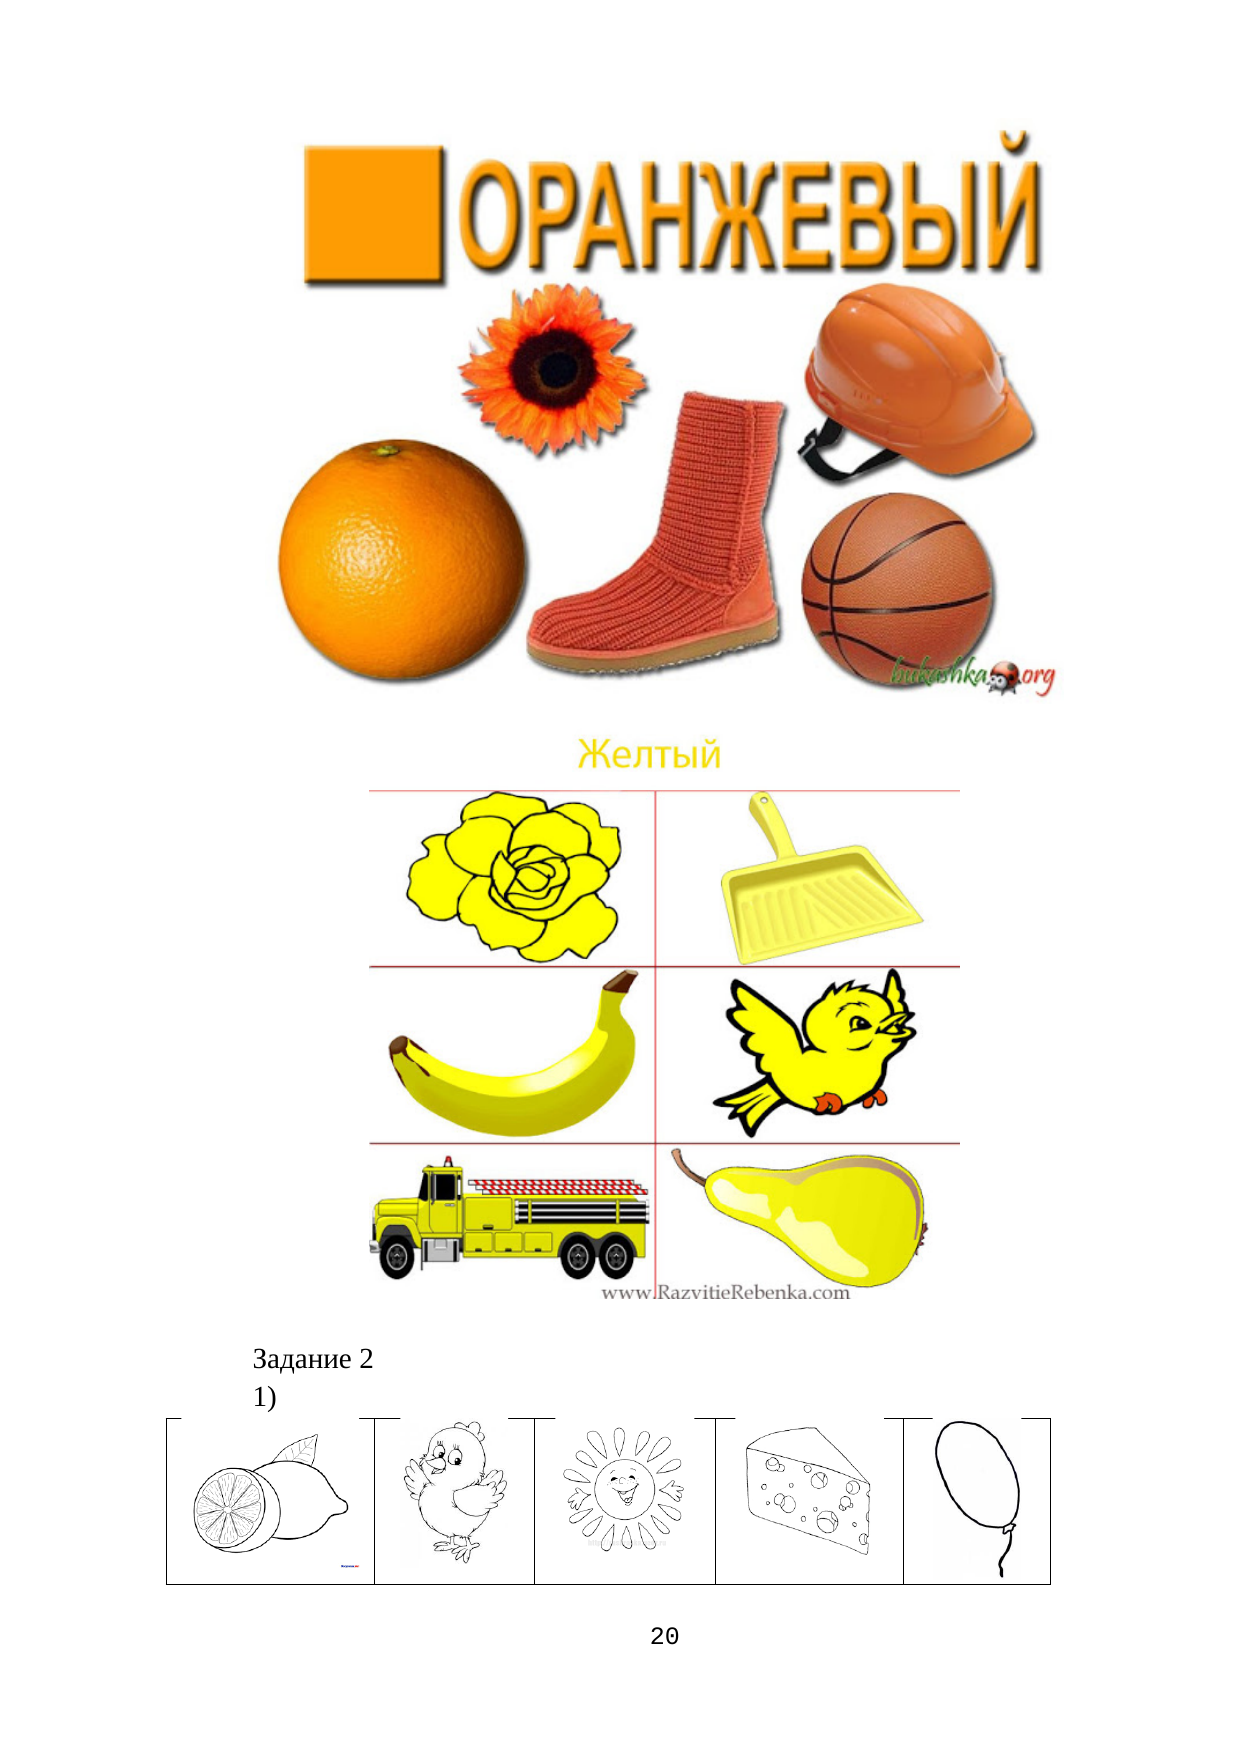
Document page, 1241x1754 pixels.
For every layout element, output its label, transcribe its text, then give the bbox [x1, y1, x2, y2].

table_header [167, 1419, 374, 1584]
text Задание 2 [252, 1341, 1152, 1374]
table_header [716, 1419, 903, 1584]
picture [369, 707, 960, 1299]
table_header [375, 1419, 534, 1584]
picture [555, 1418, 695, 1558]
table_header [535, 1419, 715, 1584]
text 1) [252, 1379, 1152, 1413]
picture [400, 1418, 509, 1568]
picture [265, 118, 1064, 704]
picture [932, 1418, 1022, 1580]
picture [181, 1418, 360, 1568]
picture [735, 1418, 884, 1568]
table_header [904, 1419, 1050, 1584]
